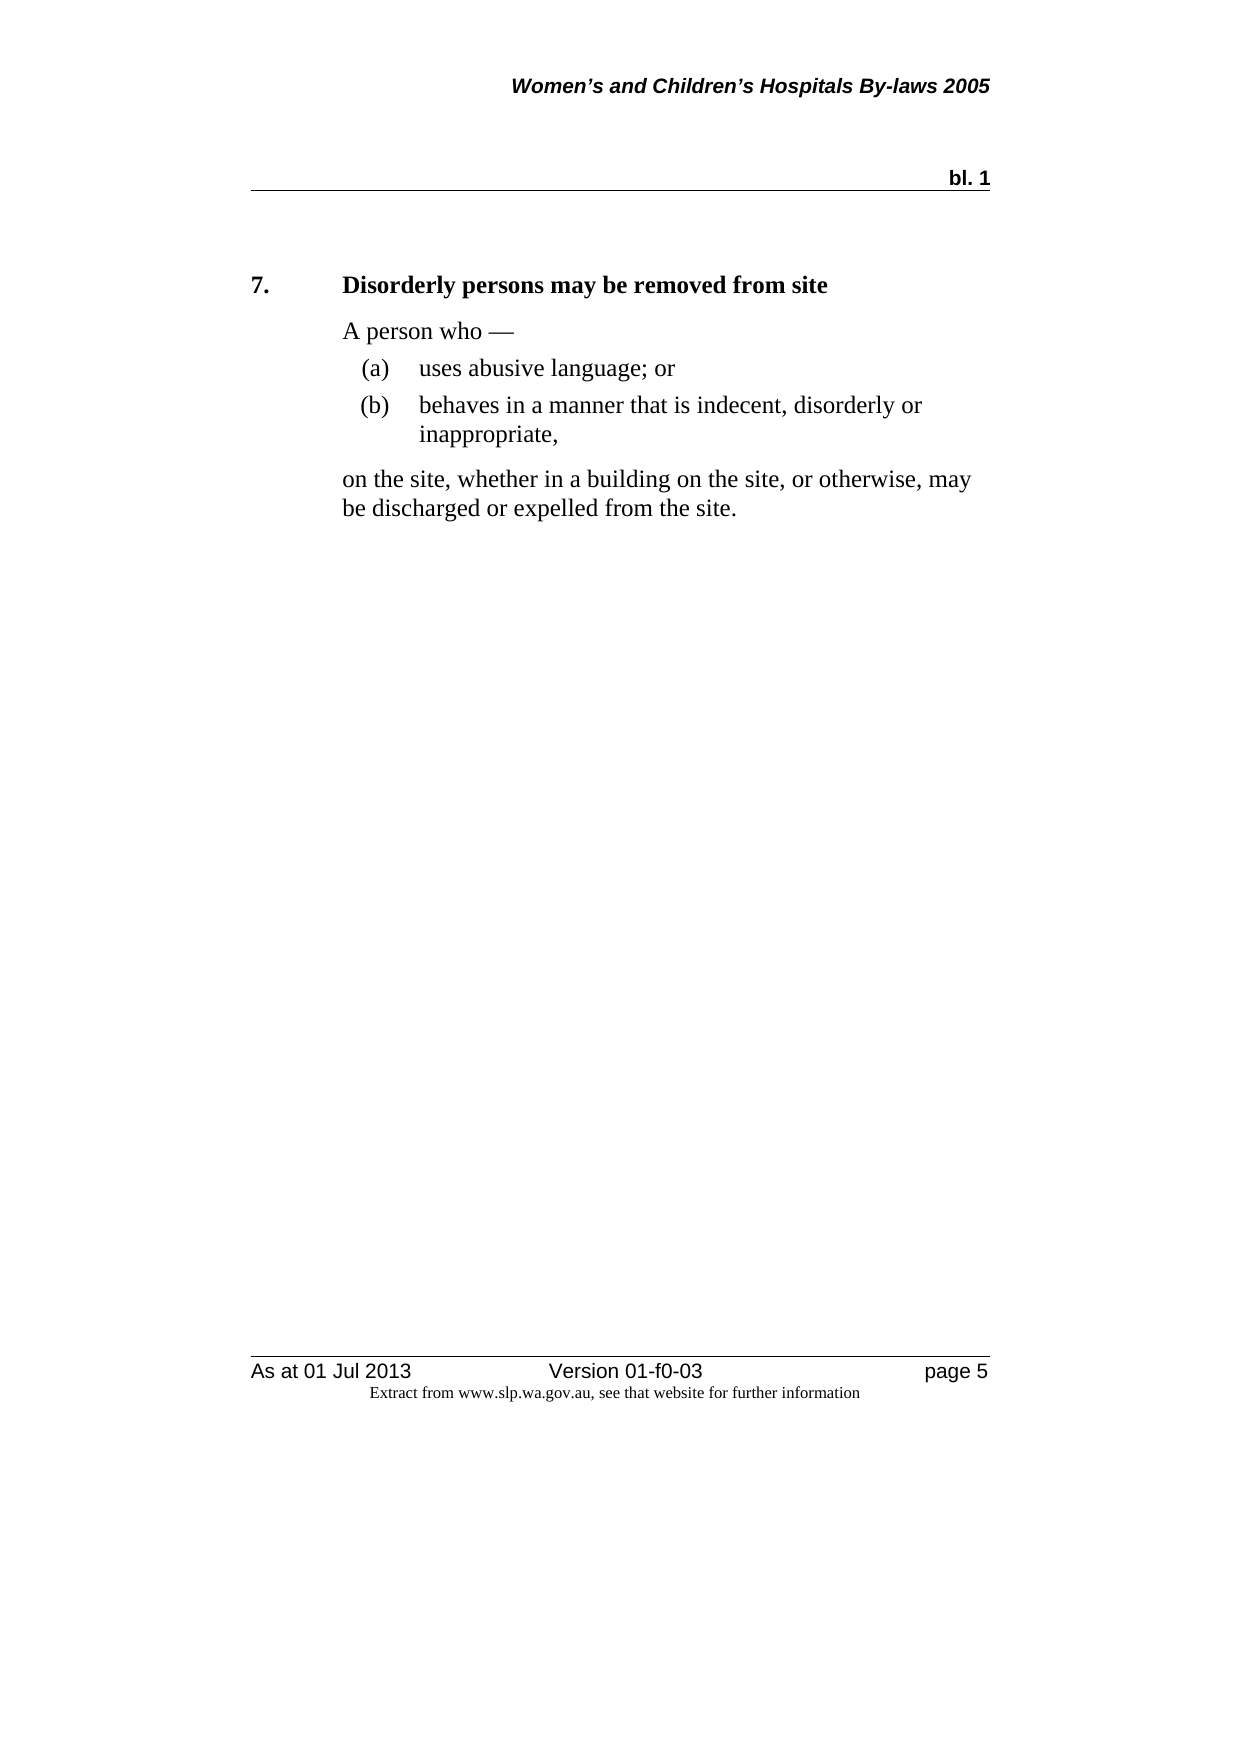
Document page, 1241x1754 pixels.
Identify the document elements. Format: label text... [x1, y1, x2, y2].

text (a) uses abusive language; or [251, 353, 990, 382]
text (b) behaves in a manner that is indecent, disorderly or inappropriate, [251, 390, 990, 447]
subtitle 7. Disorderly persons may be removed from site [251, 270, 990, 299]
text A person who — [251, 316, 990, 344]
text on the site, whether in a building on the site, or otherwise, may be discharged or expelled from the site. [251, 464, 990, 522]
